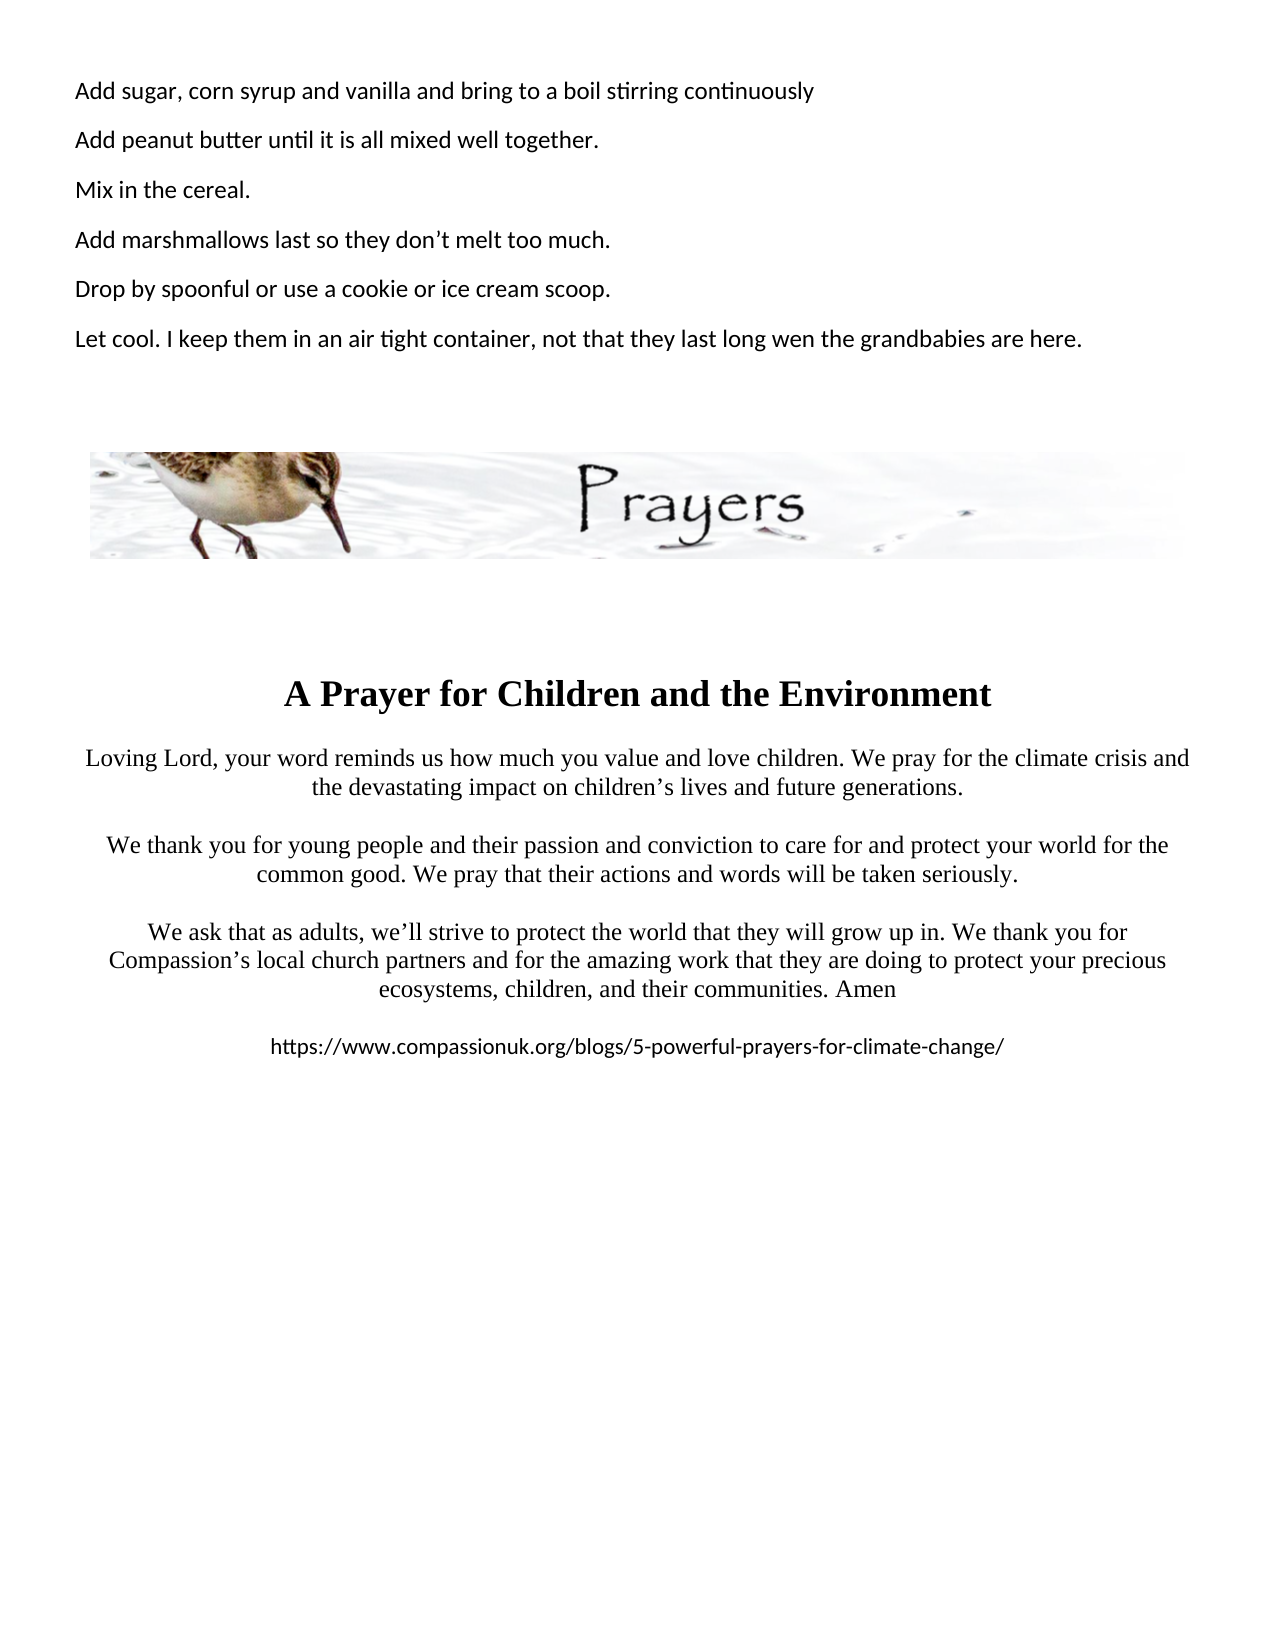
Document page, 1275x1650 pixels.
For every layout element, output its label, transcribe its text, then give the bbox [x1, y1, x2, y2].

text https://www.compassionuk.org/blogs/5-powerful-prayers-for-climate-change/ [75, 1032, 1200, 1060]
text We ask that as adults, we’ll strive to protect the world that they will grow up in. We thank you for Compassion’s local church partners and for the amazing work that they are doing to protect your precious ecosystems, children, and their communities. Amen [75, 917, 1200, 1003]
text Add sugar, corn syrup and vanilla and bring to a boil stirring continuously [75, 75, 1200, 106]
text Loving Lord, your word reminds us how much you value and love children. We pray for the climate crisis and the devastating impact on children’s lives and future generations. [75, 743, 1200, 801]
text Add marshmallows last so they don’t melt too much. [75, 224, 1200, 254]
text Let cool. I keep them in an air tight container, not that they last long wen the grandbabies are here. [75, 323, 1200, 353]
text Add peanut butter until it is all mixed well together. [75, 124, 1200, 155]
text A Prayer for Children and the Environment [75, 671, 1200, 714]
picture [90, 452, 1186, 560]
text Mix in the cereal. [75, 174, 1200, 205]
text Drop by spoonful or use a cookie or ice cream scoop. [75, 273, 1200, 304]
text We thank you for young people and their passion and conviction to care for and protect your world for the common good. We pray that their actions and words will be taken seriously. [75, 830, 1200, 887]
